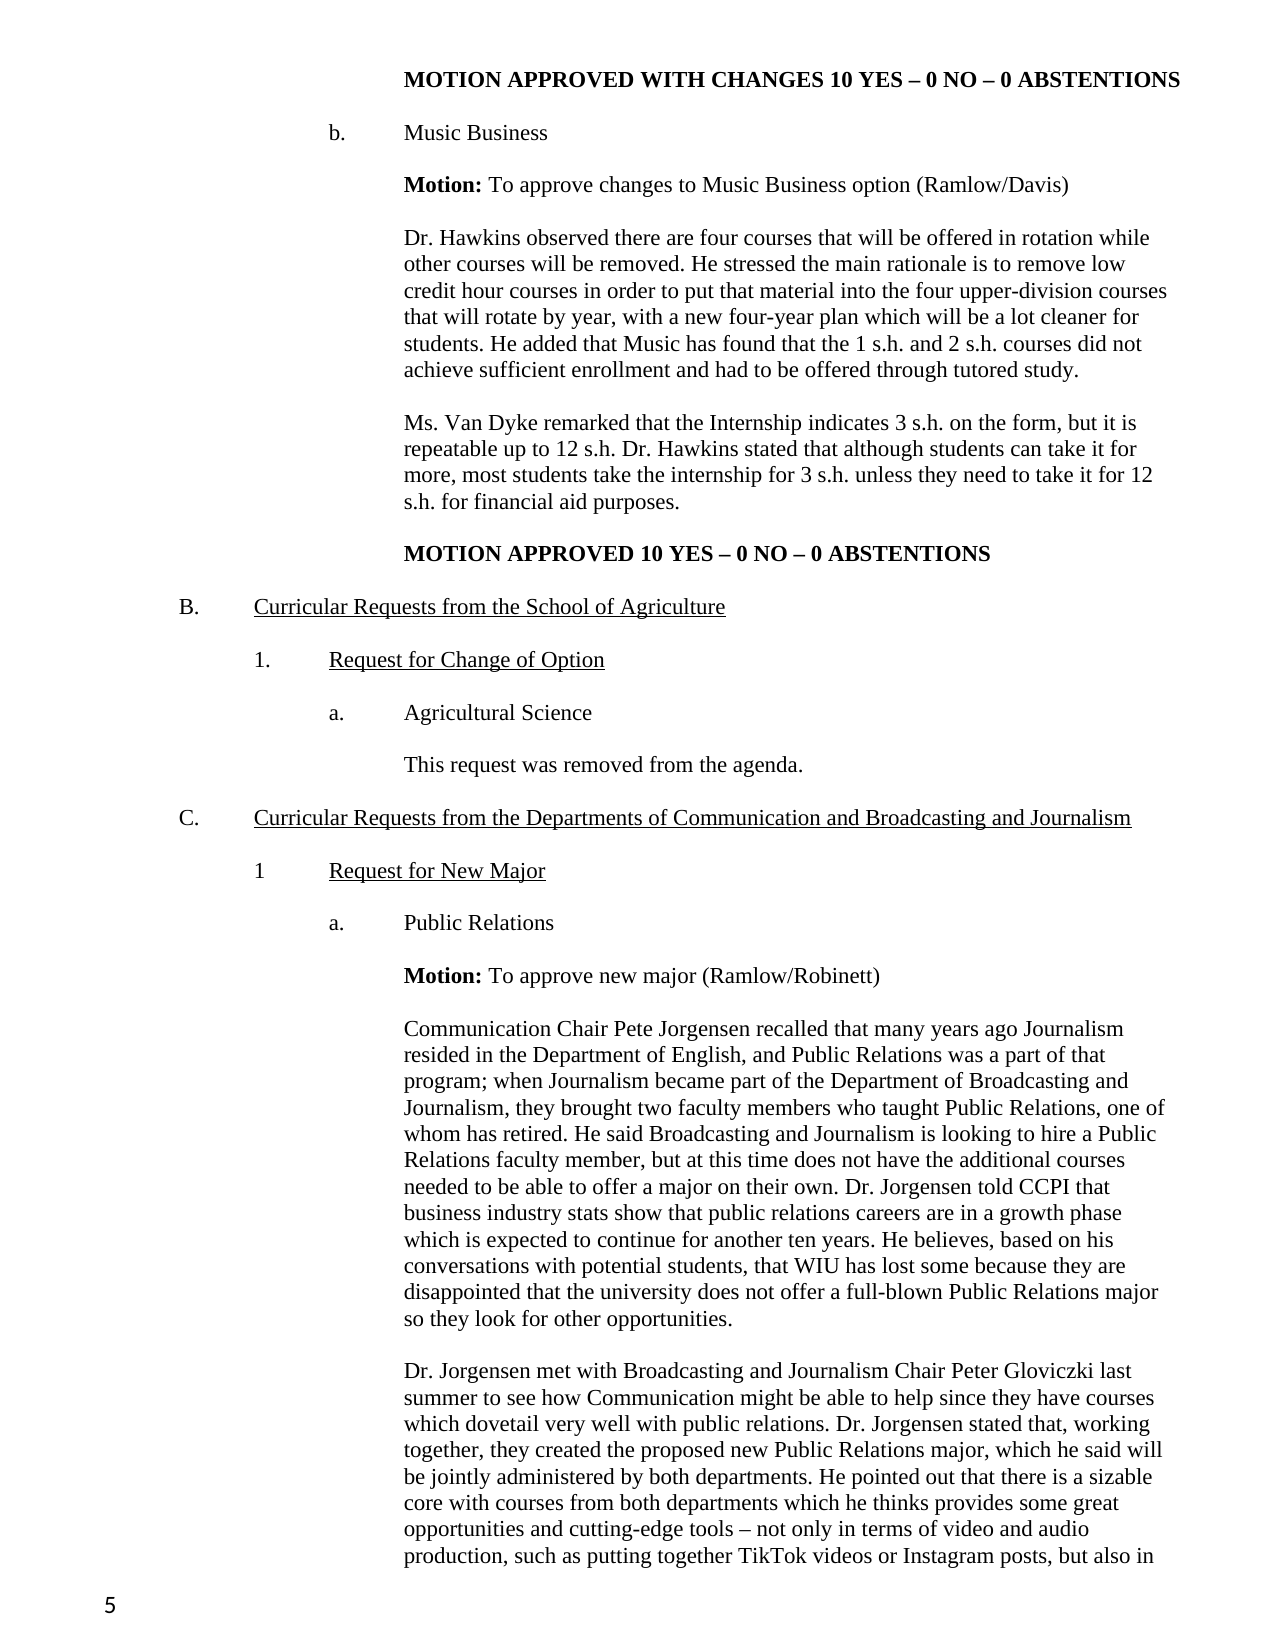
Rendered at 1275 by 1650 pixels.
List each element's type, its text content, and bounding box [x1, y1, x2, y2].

text MOTION APPROVED WITH CHANGES 10 YES – 0 NO – 0 ABSTENTIONS [403, 66, 1181, 92]
text a. Agricultural Science [103, 698, 1181, 725]
text This request was removed from the agenda. [103, 751, 1181, 778]
text 1. Request for Change of Option [103, 646, 1181, 672]
text Ms. Van Dyke remarked that the Internship indicates 3 s.h. on the form, but it is repeatable up to 12 s.h. Dr. Hawkins stated that although students can take it for more, most students take the internship for 3 s.h. unless they need to take it for 12 s.h. for financial aid purposes. [403, 409, 1181, 514]
text Motion: To approve new major (Ramlow/Robinett) [103, 962, 1181, 988]
text a. Public Relations [103, 909, 1181, 936]
text Communication Chair Pete Jorgensen recalled that many years ago Journalism resided in the Department of English, and Public Relations was a part of that program; when Journalism became part of the Department of Broadcasting and Journalism, they brought two faculty members who taught Public Relations, one of whom has retired. He said Broadcasting and Journalism is looking to hire a Public Relations faculty member, but at this time does not have the additional courses needed to be able to offer a major on their own. Dr. Jorgensen told CCPI that business industry stats show that public relations careers are in a growth phase which is expected to continue for another ten years. He believes, based on his conversations with potential students, that WIU has lost some because they are disappointed that the university does not offer a full-blown Public Relations major so they look for other opportunities. [403, 1015, 1181, 1331]
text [403, 1357, 1181, 1568]
text 1 Request for New Major [103, 857, 1181, 883]
text B. Curricular Requests from the School of Agriculture [103, 593, 1181, 619]
text Motion: To approve changes to Music Business option (Ramlow/Davis) [103, 171, 1181, 198]
text b. Music Business [103, 119, 1181, 145]
text MOTION APPROVED 10 YES – 0 NO – 0 ABSTENTIONS [403, 540, 1181, 567]
text Dr. Hawkins observed there are four courses that will be offered in rotation while other courses will be removed. He stressed the main rationale is to remove low credit hour courses in order to put that material into the four upper-division courses that will rotate by year, with a new four-year plan which will be a lot cleaner for students. He added that Music has found that the 1 s.h. and 2 s.h. courses did not achieve sufficient enrollment and had to be offered through tutored study. [403, 224, 1181, 382]
text C. Curricular Requests from the Departments of Communication and Broadcasting and Journalism [103, 804, 1181, 830]
